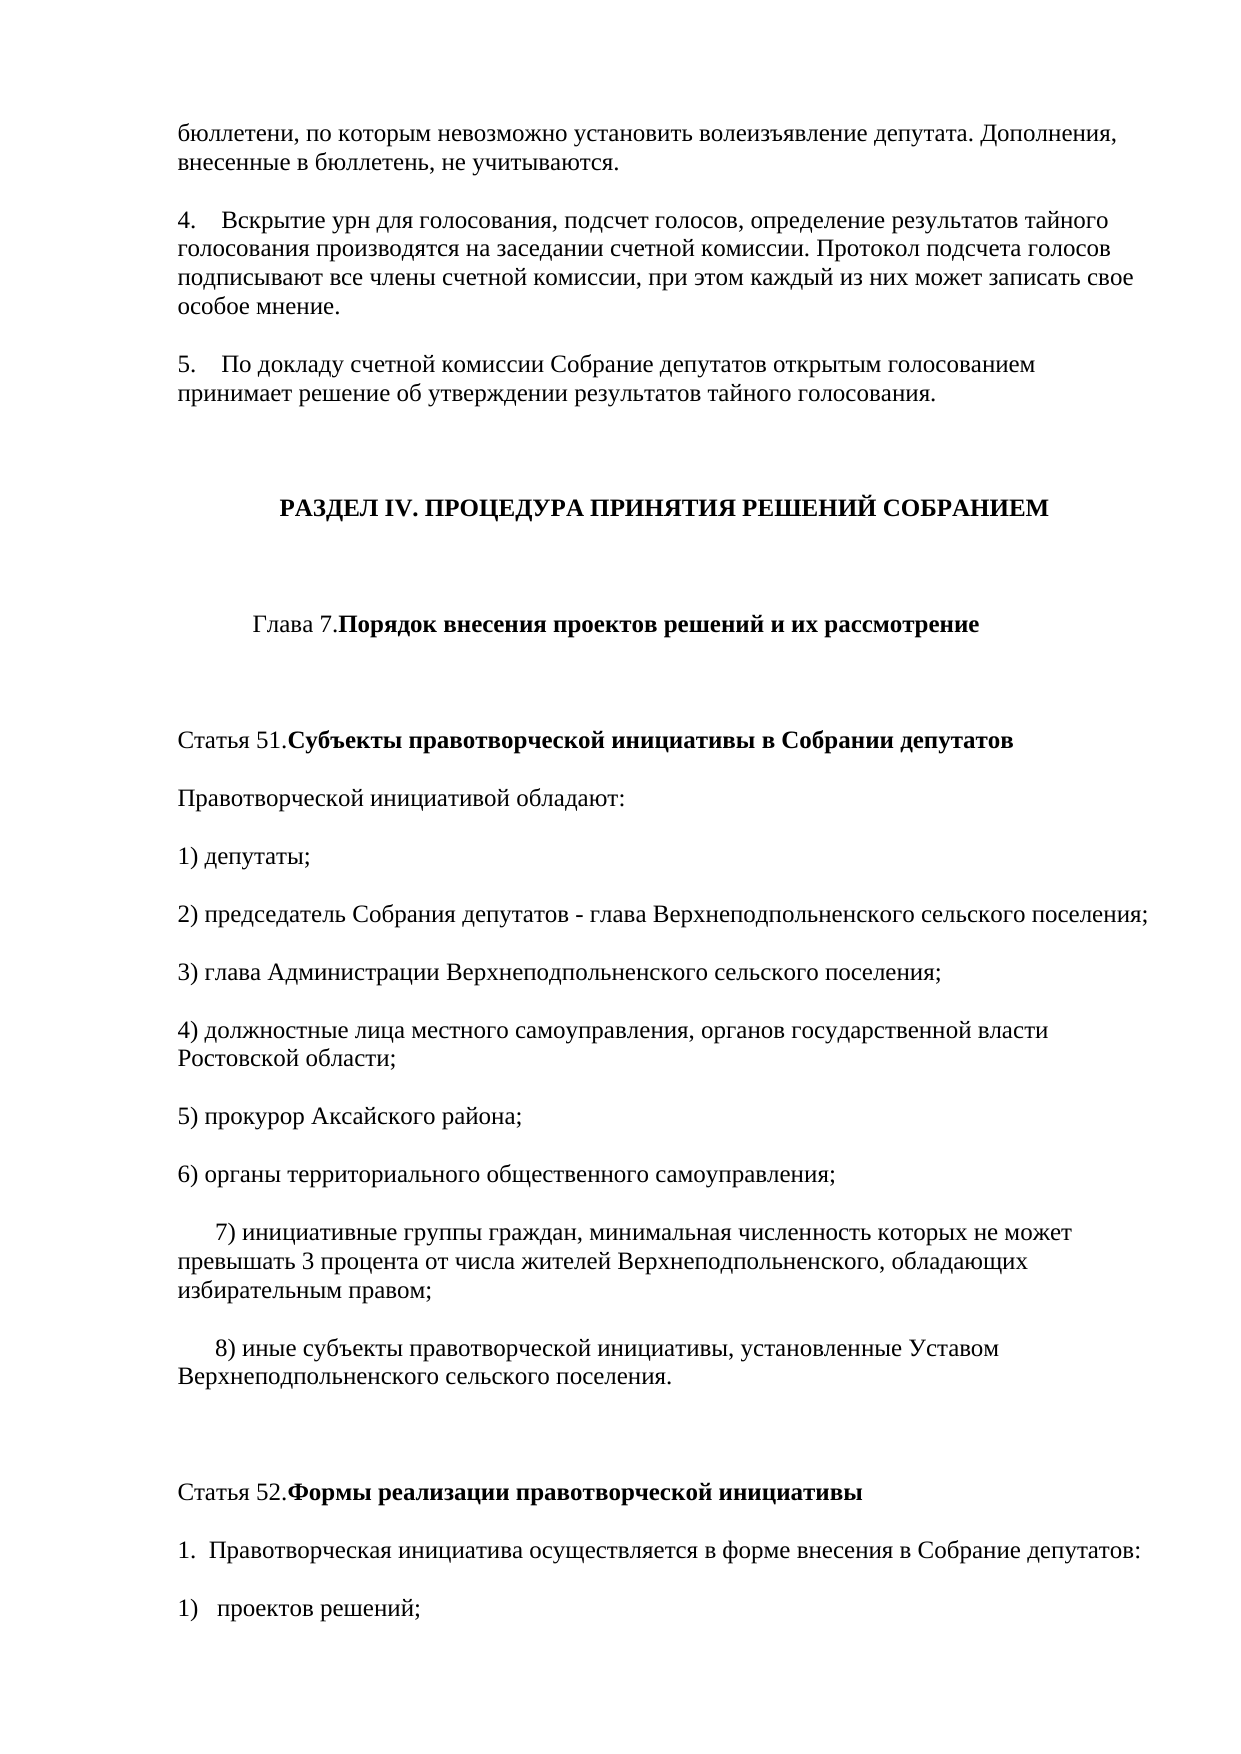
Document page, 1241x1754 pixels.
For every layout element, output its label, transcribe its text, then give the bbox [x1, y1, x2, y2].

text Статья 51.Субъекты правотворческой инициативы в Собрании депутатов [177, 725, 1152, 754]
text Статья 52.Формы реализации правотворческой инициативы [177, 1477, 1152, 1506]
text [177, 118, 1152, 176]
text 2) председатель Собрания депутатов - глава Верхнеподпольненского сельского поселения; [177, 899, 1152, 928]
text Глава 7.Порядок внесения проектов решений и их рассмотрение [177, 609, 1152, 638]
text 1. Правотворческая инициатива осуществляется в форме внесения в Собрание депутатов: [177, 1535, 1152, 1564]
text 5. По докладу счетной комиссии Собрание депутатов открытым голосованием принимает решение об утверждении результатов тайного голосования. [177, 349, 1152, 406]
text 1) депутаты; [177, 841, 1152, 870]
text 5) прокурор Аксайского района; [177, 1101, 1152, 1130]
text Правотворческой инициативой обладают: [177, 783, 1152, 812]
text 6) органы территориального общественного самоуправления; [177, 1159, 1152, 1188]
text 3) глава Администрации Верхнеподпольненского сельского поселения; [177, 957, 1152, 986]
text 1) проектов решений; [177, 1593, 1152, 1622]
text РАЗДЕЛ IV. ПРОЦЕДУРА ПРИНЯТИЯ РЕШЕНИЙ СОБРАНИЕМ [177, 493, 1152, 522]
text 8) иные субъекты правотворческой инициативы, установленные Уставом Верхнеподпольненского сельского поселения. [177, 1333, 1152, 1390]
text 4) должностные лица местного самоуправления, органов государственной власти Ростовской области; [177, 1015, 1152, 1072]
text 4. Вскрытие урн для голосования, подсчет голосов, определение результатов тайного голосования производятся на заседании счетной комиссии. Протокол подсчета голосов подписывают все члены счетной комиссии, при этом каждый из них может записать свое особое мнение. [177, 205, 1152, 320]
text 7) инициативные группы граждан, минимальная численность которых не может превышать 3 процента от числа жителей Верхнеподпольненского, обладающих избирательным правом; [177, 1217, 1152, 1303]
